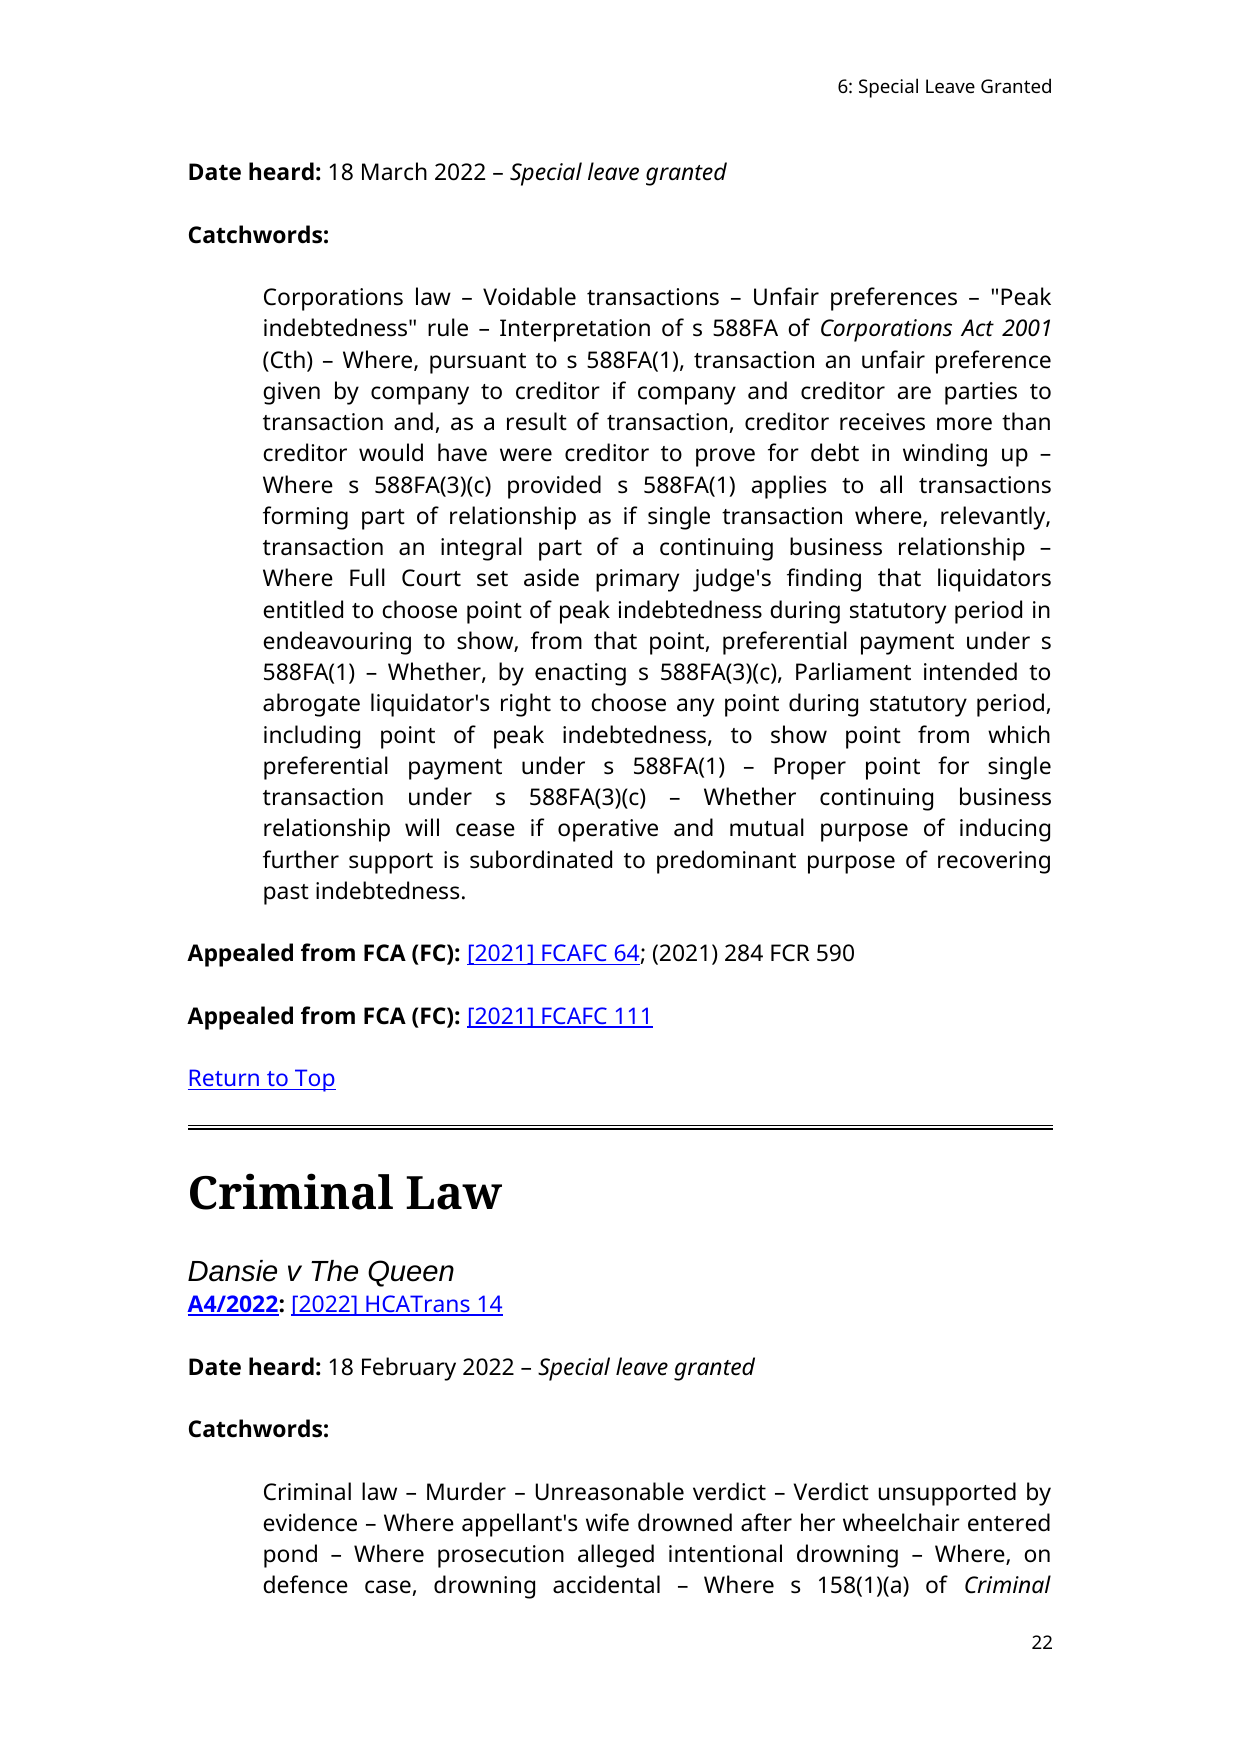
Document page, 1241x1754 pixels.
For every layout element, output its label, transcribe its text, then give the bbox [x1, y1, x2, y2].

subtitle Dansie v The Queen [187, 1254, 1053, 1288]
text Date heard: 18 February 2022 – Special leave granted [187, 1350, 1053, 1382]
subtitle Criminal Law [187, 1161, 1053, 1223]
text Appealed from FCA (FC): [2021] FCAFC 64; (2021) 284 FCR 590 [187, 937, 1053, 968]
text Corporations law – Voidable transactions – Unfair preferences – "Peak indebtedness" rule – Interpretation of s 588FA of Corporations Act 2001 (Cth) – Where, pursuant to s 588FA(1), transaction an unfair preference given by company to creditor if company and creditor are parties to transaction and, as a result of transaction, creditor receives more than creditor would have were creditor to prove for debt in winding up – Where s 588FA(3)(c) provided s 588FA(1) applies to all transactions forming part of relationship as if single transaction where, relevantly, transaction an integral part of a continuing business relationship – Where Full Court set aside primary judge's finding that liquidators entitled to choose point of peak indebtedness during statutory period in endeavouring to show, from that point, preferential payment under s 588FA(1) – Whether, by enacting s 588FA(3)(c), Parliament intended to abrogate liquidator's right to choose any point during statutory period, including point of peak indebtedness, to show point from which preferential payment under s 588FA(1) – Proper point for single transaction under s 588FA(3)(c) – Whether continuing business relationship will cease if operative and mutual purpose of inducing further support is subordinated to predominant purpose of recovering past indebtedness. [262, 281, 1053, 906]
text Appealed from FCA (FC): [2021] FCAFC 111 [187, 1000, 1053, 1031]
text Catchwords: [187, 218, 1053, 250]
text Date heard: 18 March 2022 – Special leave granted [187, 156, 1053, 187]
text A4/2022: [2022] HCATrans 14 [187, 1288, 1053, 1319]
text Catchwords: [187, 1413, 1053, 1444]
text Return to Top [187, 1062, 1053, 1093]
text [262, 1475, 1053, 1600]
